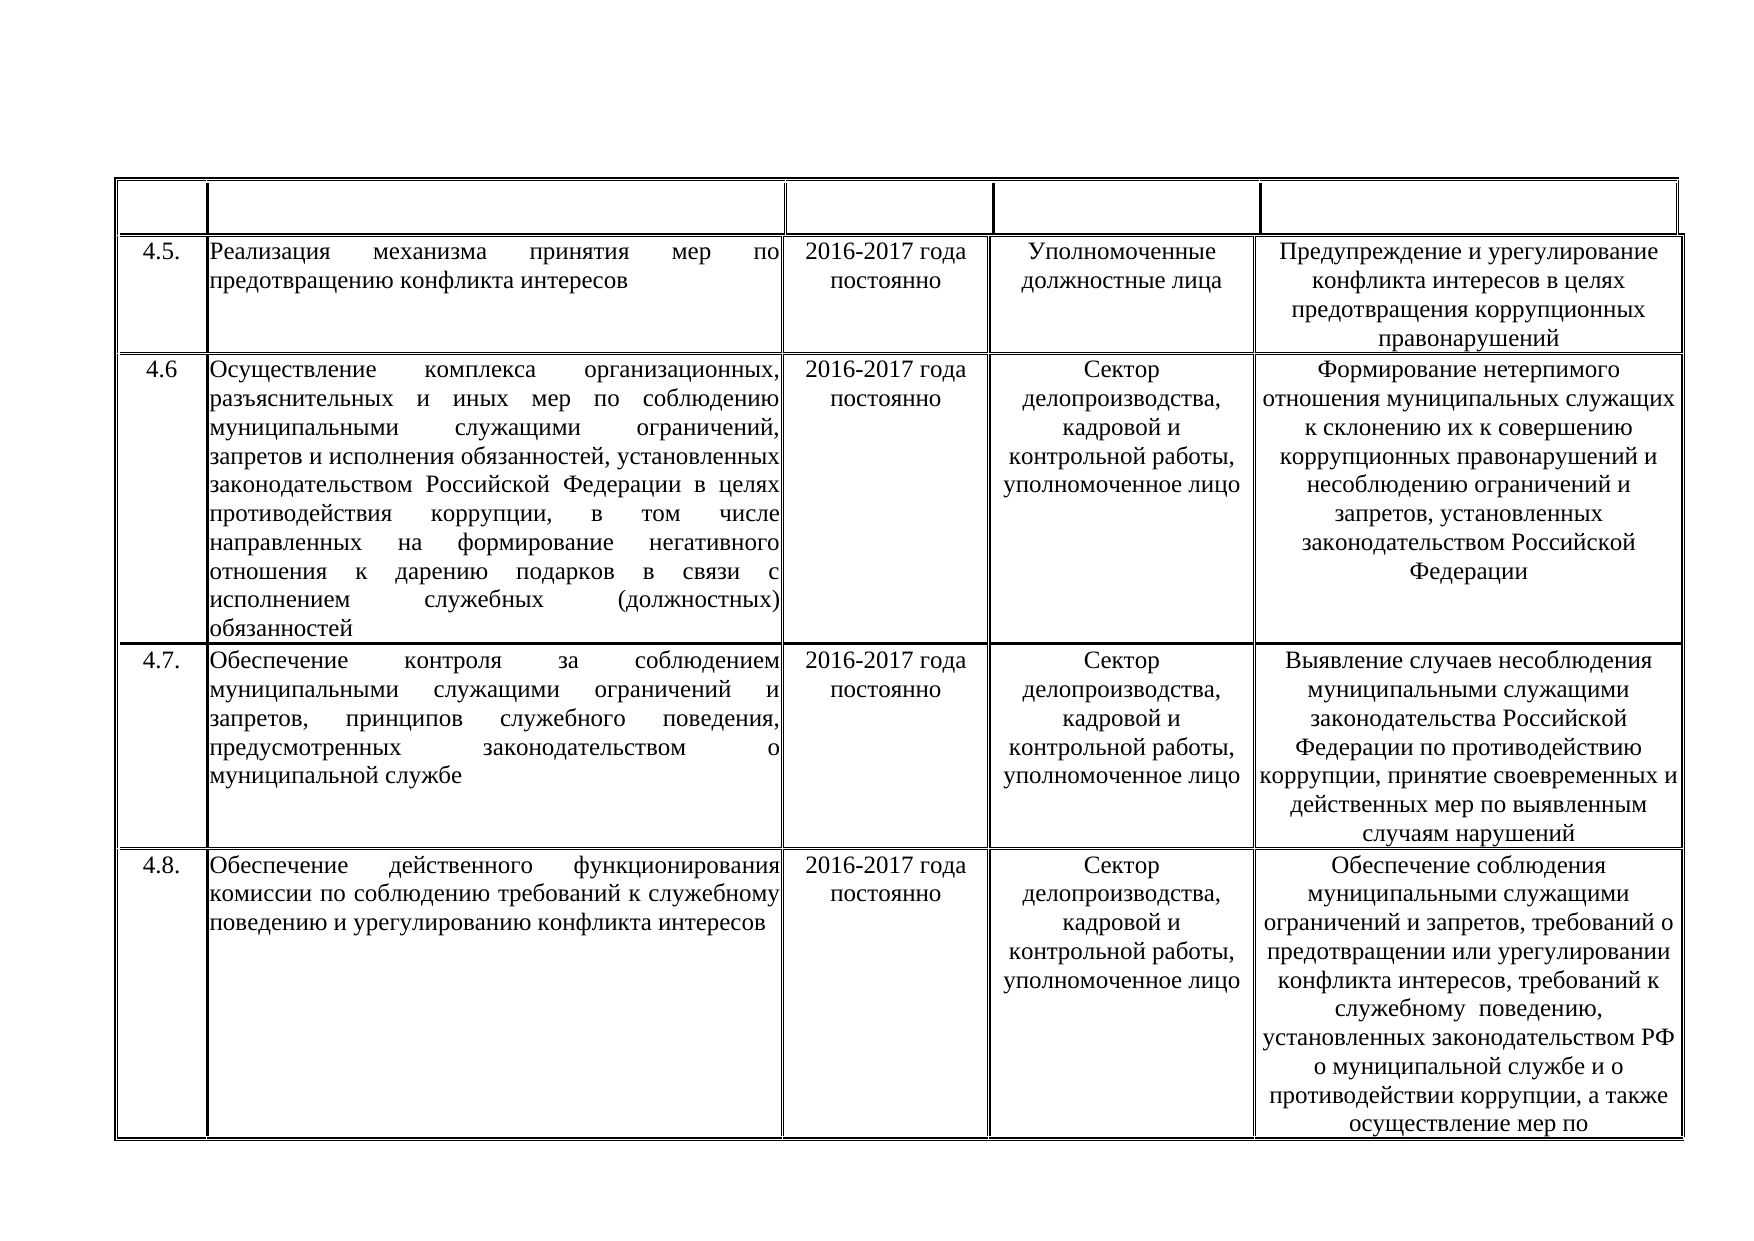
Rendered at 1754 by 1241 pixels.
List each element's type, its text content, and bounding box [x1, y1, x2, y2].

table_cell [207, 850, 782, 1137]
table_cell Обеспечение контроля за соблюдением муниципальными служащими ограничений и запретов, принципов служебного поведения, предусмотренных законодательством о муниципальной службе [209, 645, 781, 847]
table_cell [989, 850, 1254, 1137]
table_cell 4.8. [116, 847, 207, 1137]
table_cell Сектор делопроизводства, кадровой и контрольной работы, уполномоченное лицо [991, 645, 1253, 847]
table_cell 4.6 [118, 351, 206, 642]
table_cell Уполномоченные должностные лица [991, 237, 1253, 351]
table_cell 2016-2017 года постоянно [784, 237, 987, 351]
table_cell [1260, 181, 1677, 233]
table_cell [1255, 850, 1683, 1137]
table_cell [118, 179, 207, 233]
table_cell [783, 847, 989, 1137]
table_cell 4.5. [118, 233, 206, 351]
table_cell Формирование нетерпимого отношения муниципальных служащих к склонению их к совершению коррупционных правонарушений и несоблюдению ограничений и запретов, установленных законодательством Российской Федерации [1256, 355, 1681, 642]
table_cell 2016-2017 года постоянно [784, 645, 987, 847]
table_cell 2016-2017 года постоянно [784, 355, 987, 642]
table_cell Выявление случаев несоблюдения муниципальными служащими законодательства Российской Федерации по противодействию коррупции, принятие своевременных и действенных мер по выявленным случаям нарушений [1256, 645, 1681, 847]
table_cell Реализация механизма принятия мер по предотвращению конфликта интересов [209, 237, 781, 351]
table_cell Предупреждение и урегулирование конфликта интересов в целях предотвращения коррупционных правонарушений [1256, 237, 1681, 351]
table_cell [207, 181, 786, 233]
table_cell Осуществление комплекса организационных, разъяснительных и иных мер по соблюдению муниципальными служащими ограничений, запретов и исполнения обязанностей, установленных законодательством Российской Федерации в целях противодействия коррупции, в том числе направленных на формирование негативного отношения к дарению подарков в связи с исполнением служебных (должностных) обязанностей [209, 355, 781, 642]
table_cell [786, 181, 993, 233]
table_cell [993, 179, 1260, 233]
table_cell 4.7. [118, 642, 206, 847]
table_cell Сектор делопроизводства, кадровой и контрольной работы, уполномоченное лицо [991, 355, 1253, 642]
